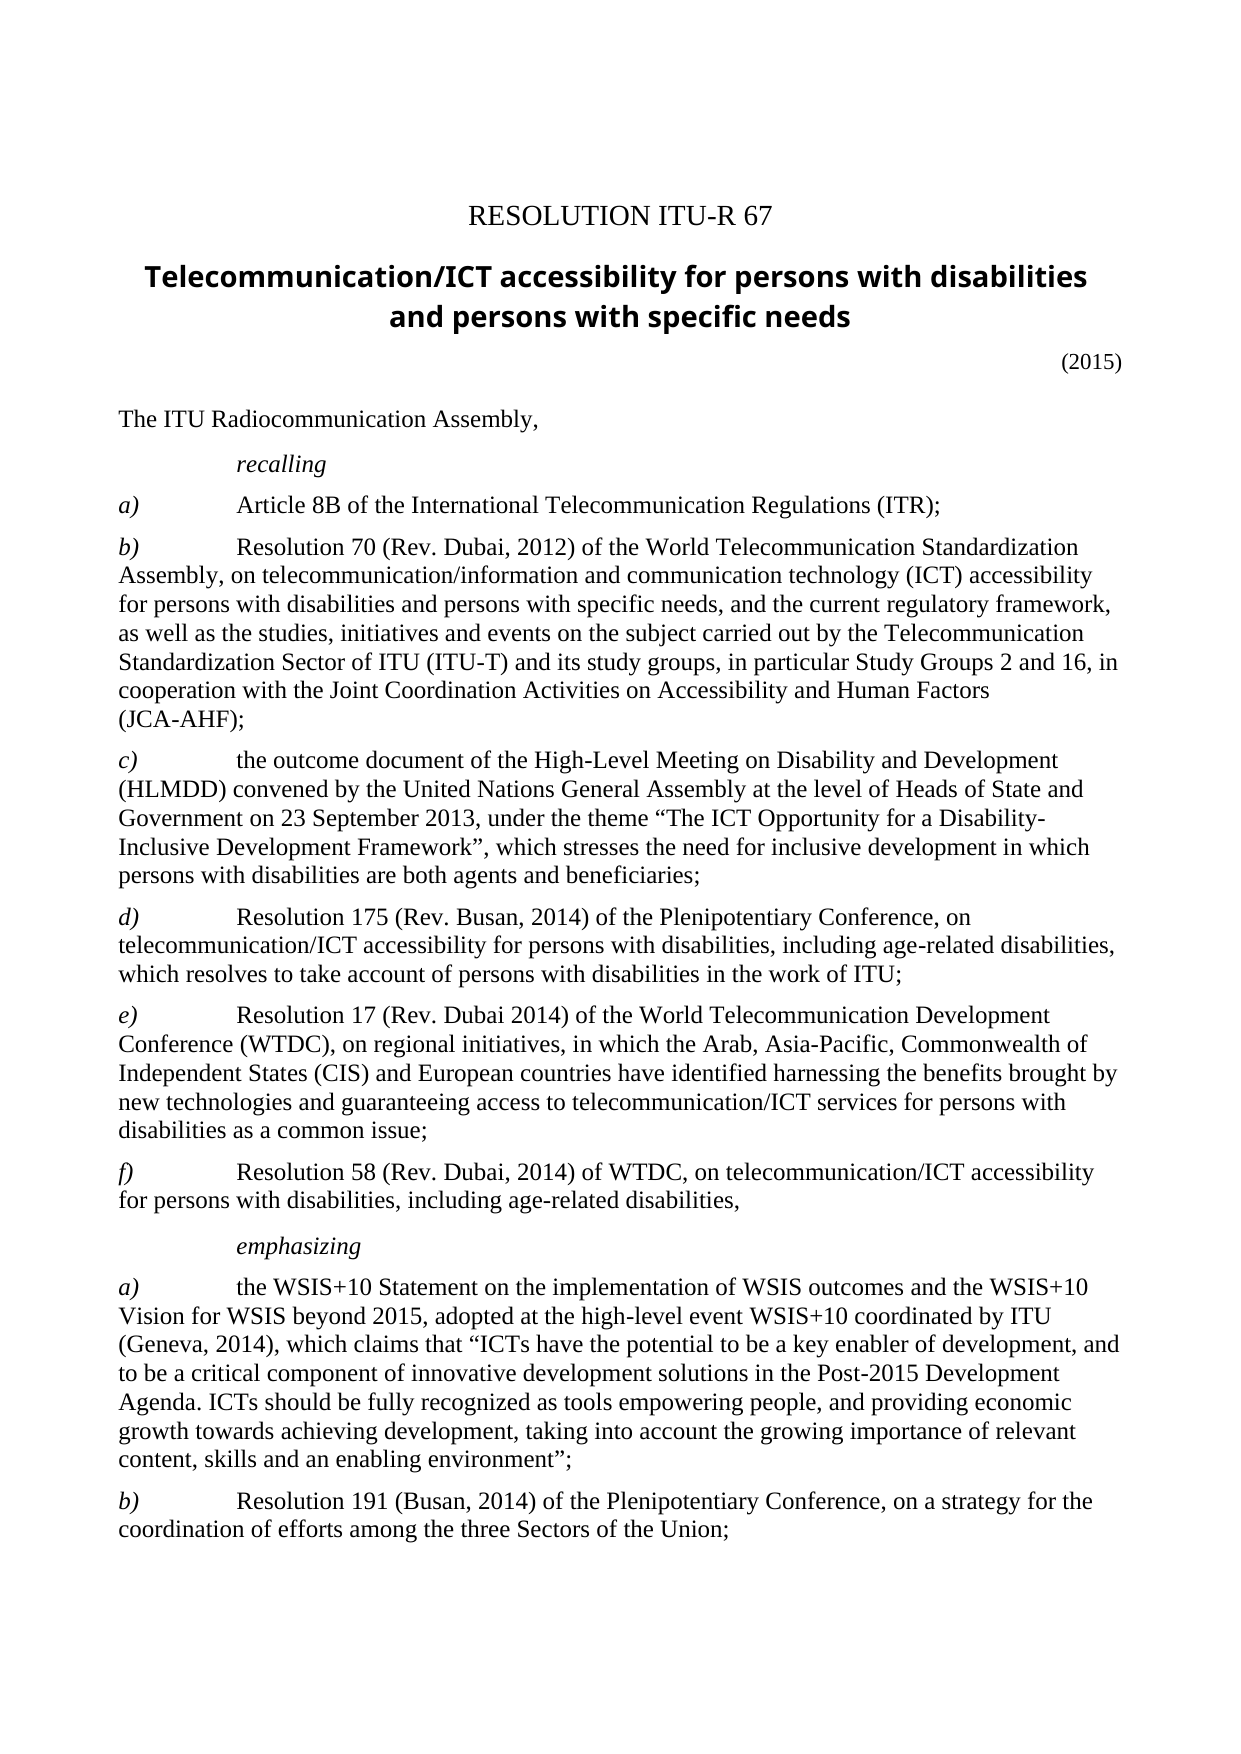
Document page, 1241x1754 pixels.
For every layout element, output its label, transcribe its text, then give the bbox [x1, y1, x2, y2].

title The ITU Radiocommunication Assembly, [118, 404, 1122, 432]
text e) Resolution 17 (Rev. Dubai 2014) of the World Telecommunication Development Conference (WTDC), on regional initiatives, in which the Arab, Asia-Pacific, Commonwealth of Independent States (CIS) and European countries have identified harnessing the benefits brought by new technologies and guaranteeing access to telecommunication/ICT services for persons with disabilities as a common issue; [118, 1000, 1122, 1144]
text a) Article 8B of the International Telecommunication Regulations (ITR); [118, 490, 1122, 519]
text RESOLUTION ITU-R 67 [118, 198, 1122, 231]
title Telecommunication/ICT accessibility for persons with disabilities and persons with specific needs [118, 256, 1122, 336]
text c) the outcome document of the High-Level Meeting on Disability and Development (HLMDD) convened by the United Nations General Assembly at the level of Heads of State and Government on 23 September 2013, under the theme “The ICT Opportunity for a Disability-Inclusive Development Framework”, which stresses the need for inclusive development in which persons with disabilities are both agents and beneficiaries; [118, 745, 1122, 889]
text (2015) [118, 348, 1122, 374]
text d) Resolution 175 (Rev. Busan, 2014) of the Plenipotentiary Conference, on telecommunication/ICT accessibility for persons with disabilities, including age-related disabilities, which resolves to take account of persons with disabilities in the work of ITU; [118, 902, 1122, 988]
text recalling [236, 449, 1122, 478]
text emphasizing [236, 1231, 1122, 1259]
text a) the WSIS+10 Statement on the implementation of WSIS outcomes and the WSIS+10 Vision for WSIS beyond 2015, adopted at the high-level event WSIS+10 coordinated by ITU (Geneva, 2014), which claims that “ICTs have the potential to be a key enabler of development, and to be a critical component of innovative development solutions in the Post-2015 Development Agenda. ICTs should be fully recognized as tools empowering people, and providing economic growth towards achieving development, taking into account the growing importance of relevant content, skills and an enabling environment”; [118, 1272, 1122, 1473]
text b) Resolution 70 (Rev. Dubai, 2012) of the World Telecommunication Standardization Assembly, on telecommunication/information and communication technology (ICT) accessibility for persons with disabilities and persons with specific needs, and the current regulatory framework, as well as the studies, initiatives and events on the subject carried out by the Telecommunication Standardization Sector of ITU (ITU-T) and its study groups, in particular Study Groups 2 and 16, in cooperation with the Joint Coordination Activities on Accessibility and Human Factors (JCA-AHF); [118, 532, 1122, 733]
text b) Resolution 191 (Busan, 2014) of the Plenipotentiary Conference, on a strategy for the coordination of efforts among the three Sectors of the Union; [118, 1486, 1122, 1543]
text f) Resolution 58 (Rev. Dubai, 2014) of WTDC, on telecommunication/ICT accessibility for persons with disabilities, including age-related disabilities, [118, 1157, 1122, 1214]
